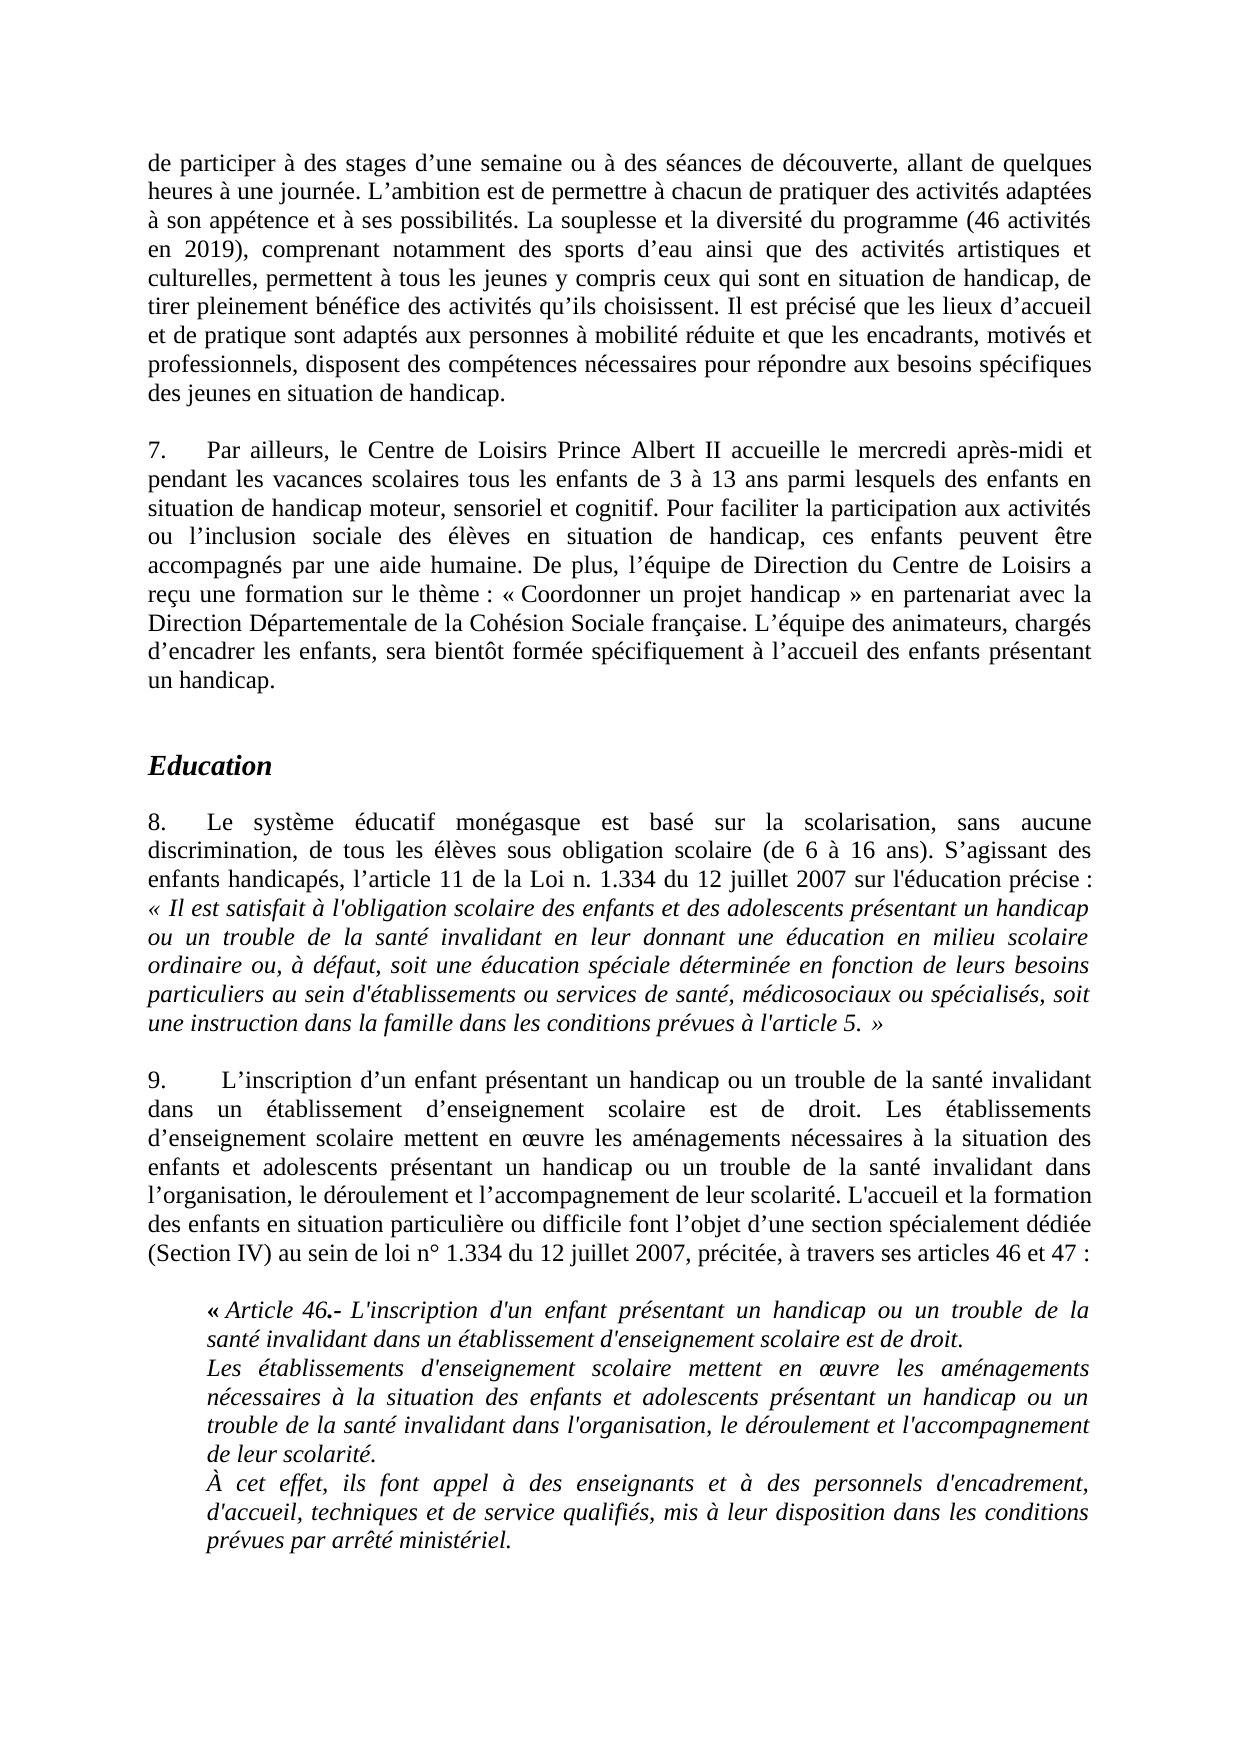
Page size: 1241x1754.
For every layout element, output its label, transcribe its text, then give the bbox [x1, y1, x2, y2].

list Par ailleurs, le Centre de Loisirs Prince Albert II accueille le mercredi après-midi et pendant les vacances scolaires tous les enfants de 3 à 13 ans parmi lesquels des enfants en situation de handicap moteur, sensoriel et cognitif. Pour faciliter la participation aux activités ou l’inclusion sociale des élèves en situation de handicap, ces enfants peuvent être accompagnés par une aide humaine. De plus, l’équipe de Direction du Centre de Loisirs a reçu une formation sur le thème : « Coordonner un projet handicap » en partenariat avec la Direction Départementale de la Cohésion Sociale française. L’équipe des animateurs, chargés d’encadrer les enfants, sera bientôt formée spécifiquement à l’accueil des enfants présentant un handicap. [148, 435, 1093, 694]
list L’inscription d’un enfant présentant un handicap ou un trouble de la santé invalidant dans un établissement d’enseignement scolaire est de droit. Les établissements d’enseignement scolaire mettent en œuvre les aménagements nécessaires à la situation des enfants et adolescents présentant un handicap ou un trouble de la santé invalidant dans l’organisation, le déroulement et l’accompagnement de leur scolarité. L'accueil et la formation des enfants en situation particulière ou difficile font l’objet d’une section spécialement dédiée (Section IV) au sein de loi n° 1.334 du 12 juillet 2007, précitée, à travers ses articles 46 et 47 : [148, 1065, 1093, 1267]
text Education [148, 748, 1093, 781]
list Le système éducatif monégasque est basé sur la scolarisation, sans aucune discrimination, de tous les élèves sous obligation scolaire (de 6 à 16 ans). S’agissant des enfants handicapés, l’article 11 de la Loi n. 1.334 du 12 juillet 2007 sur l'éducation précise : « Il est satisfait à l'obligation scolaire des enfants et des adolescents présentant un handicap ou un trouble de la santé invalidant en leur donnant une éducation en milieu scolaire ordinaire ou, à défaut, soit une éducation spéciale déterminée en fonction de leurs besoins particuliers au sein d'établissements ou services de santé, médicosociaux ou spécialisés, soit une instruction dans la famille dans les conditions prévues à l'article 5. » [148, 807, 1093, 1037]
text « Article 46.- L'inscription d'un enfant présentant un handicap ou un trouble de la santé invalidant dans un établissement d'enseignement scolaire est de droit. [207, 1295, 1093, 1353]
text Les établissements d'enseignement scolaire mettent en œuvre les aménagements nécessaires à la situation des enfants et adolescents présentant un handicap ou un trouble de la santé invalidant dans l'organisation, le déroulement et l'accompagnement de leur scolarité. [207, 1353, 1093, 1468]
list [148, 148, 1093, 406]
text À cet effet, ils font appel à des enseignants et à des personnels d'encadrement, d'accueil, techniques et de service qualifiés, mis à leur disposition dans les conditions prévues par arrêté ministériel. [207, 1468, 1093, 1554]
